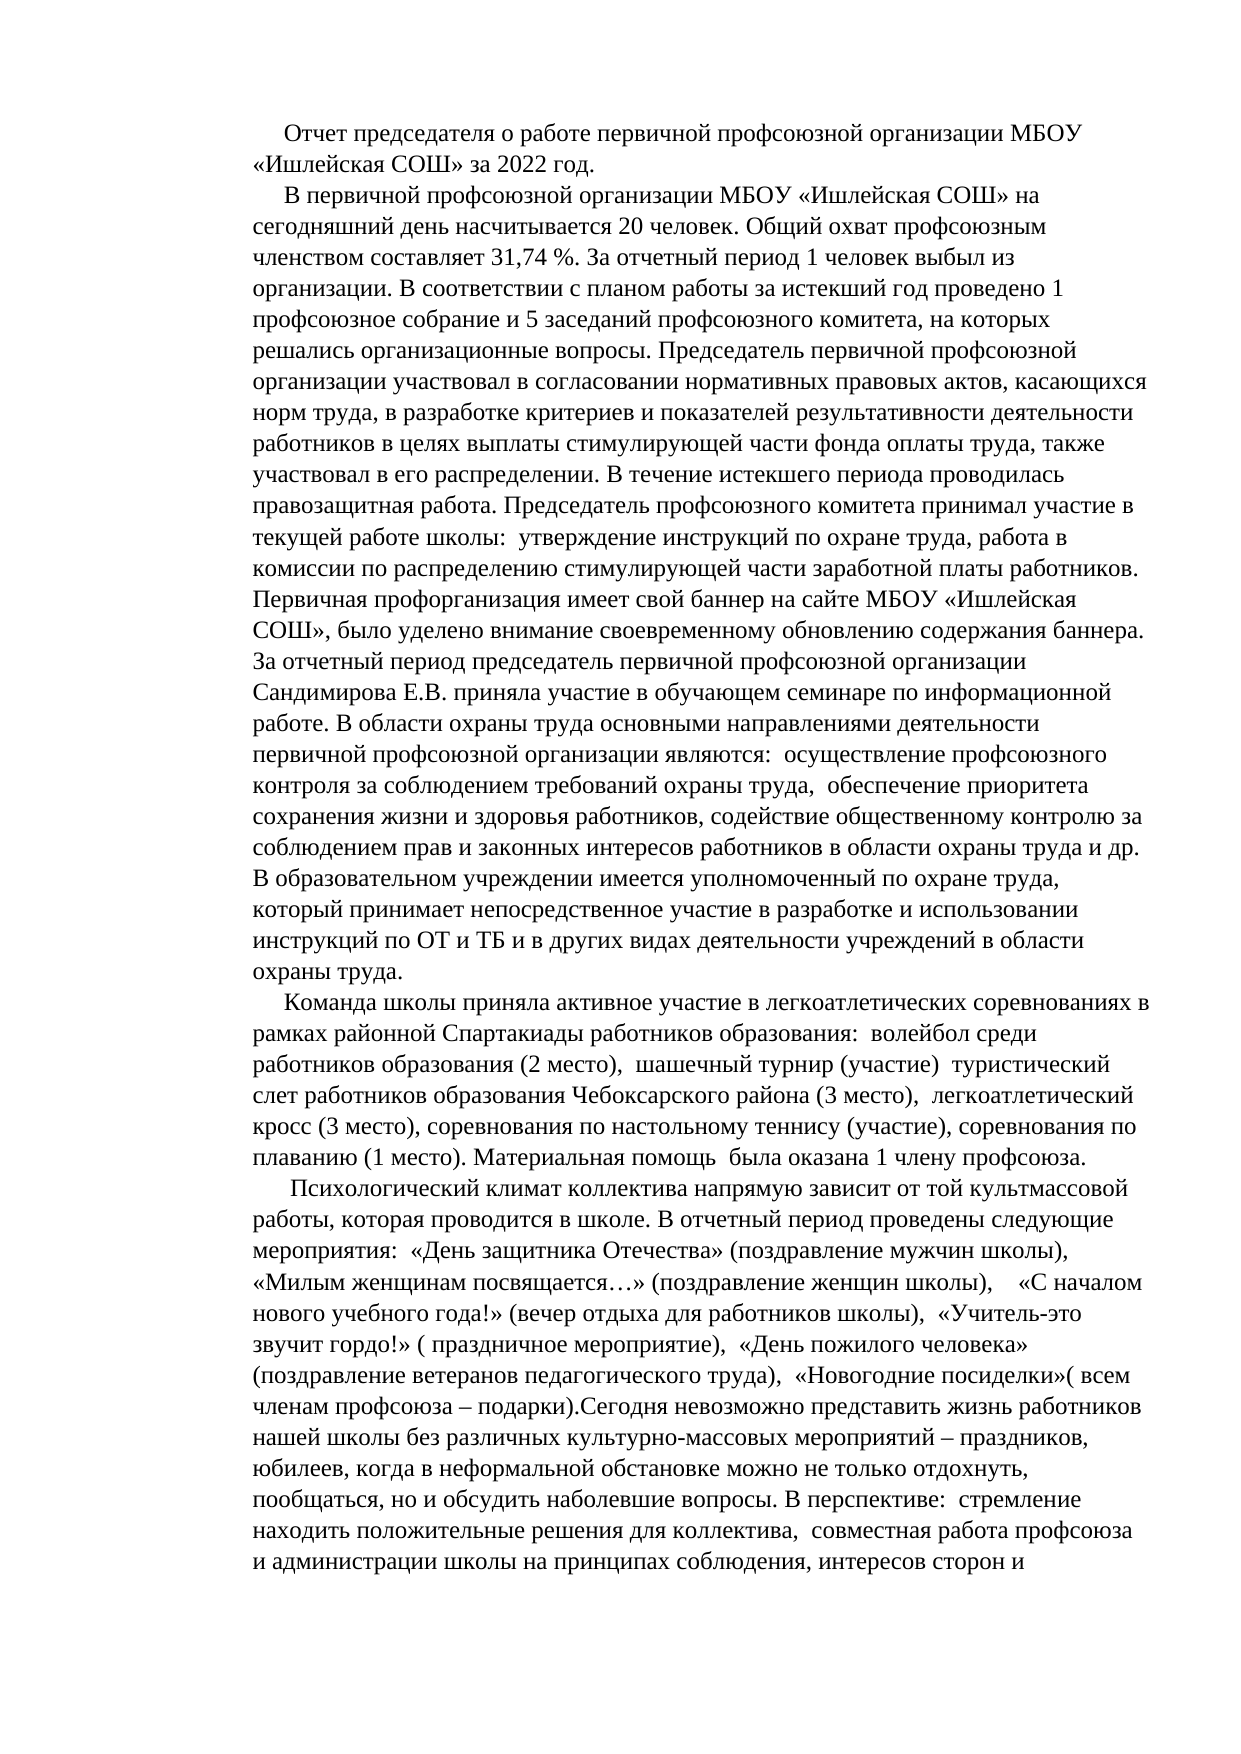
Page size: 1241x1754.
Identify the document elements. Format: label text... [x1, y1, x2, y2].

list В первичной профсоюзной организации МБОУ «Ишлейская СОШ» на сегодняшний день насчитывается 20 человек. Общий охват профсоюзным членством составляет 31,74 %. За отчетный период 1 человек выбыл из организации. В соответствии с планом работы за истекший год проведено 1 профсоюзное собрание и 5 заседаний профсоюзного комитета, на которых решались организационные вопросы. Председатель первичной профсоюзной организации участвовал в согласовании нормативных правовых актов, касающихся норм труда, в разработке критериев и показателей результативности деятельности работников в целях выплаты стимулирующей части фонда оплаты труда, также участвовал в его распределении. В течение истекшего периода проводилась правозащитная работа. Председатель профсоюзного комитета принимал участие в текущей работе школы: утверждение инструкций по охране труда, работа в комиссии по распределению стимулирующей части заработной платы работников. Первичная профорганизация имеет свой баннер на сайте МБОУ «Ишлейская СОШ», было уделено внимание своевременному обновлению содержания баннера. За отчетный период председатель первичной профсоюзной организации Сандимирова Е.В. приняла участие в обучающем семинаре по информационной работе. В области охраны труда основными направлениями деятельности первичной профсоюзной организации являются: осуществление профсоюзного контроля за соблюдением требований охраны труда, обеспечение приоритета сохранения жизни и здоровья работников, содействие общественному контролю за соблюдением прав и законных интересов работников в области охраны труда и др. В образовательном учреждении имеется уполномоченный по охране труда, который принимает непосредственное участие в разработке и использовании инструкций по ОТ и ТБ и в других видах деятельности учреждений в области охраны труда. [252, 180, 1152, 985]
list Отчет председателя о работе первичной профсоюзной организации МБОУ «Ишлейская СОШ» за 2022 год. [252, 118, 1152, 178]
list Команда школы приняла активное участие в легкоатлетических соревнованиях в рамках районной Спартакиады работников образования: волейбол среди работников образования (2 место), шашечный турнир (участие) туристический слет работников образования Чебоксарского района (3 место), легкоатлетический кросс (3 место), соревнования по настольному теннису (участие), соревнования по плаванию (1 место). Материальная помощь была оказана 1 члену профсоюза. [252, 987, 1152, 1171]
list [252, 1173, 1152, 1575]
